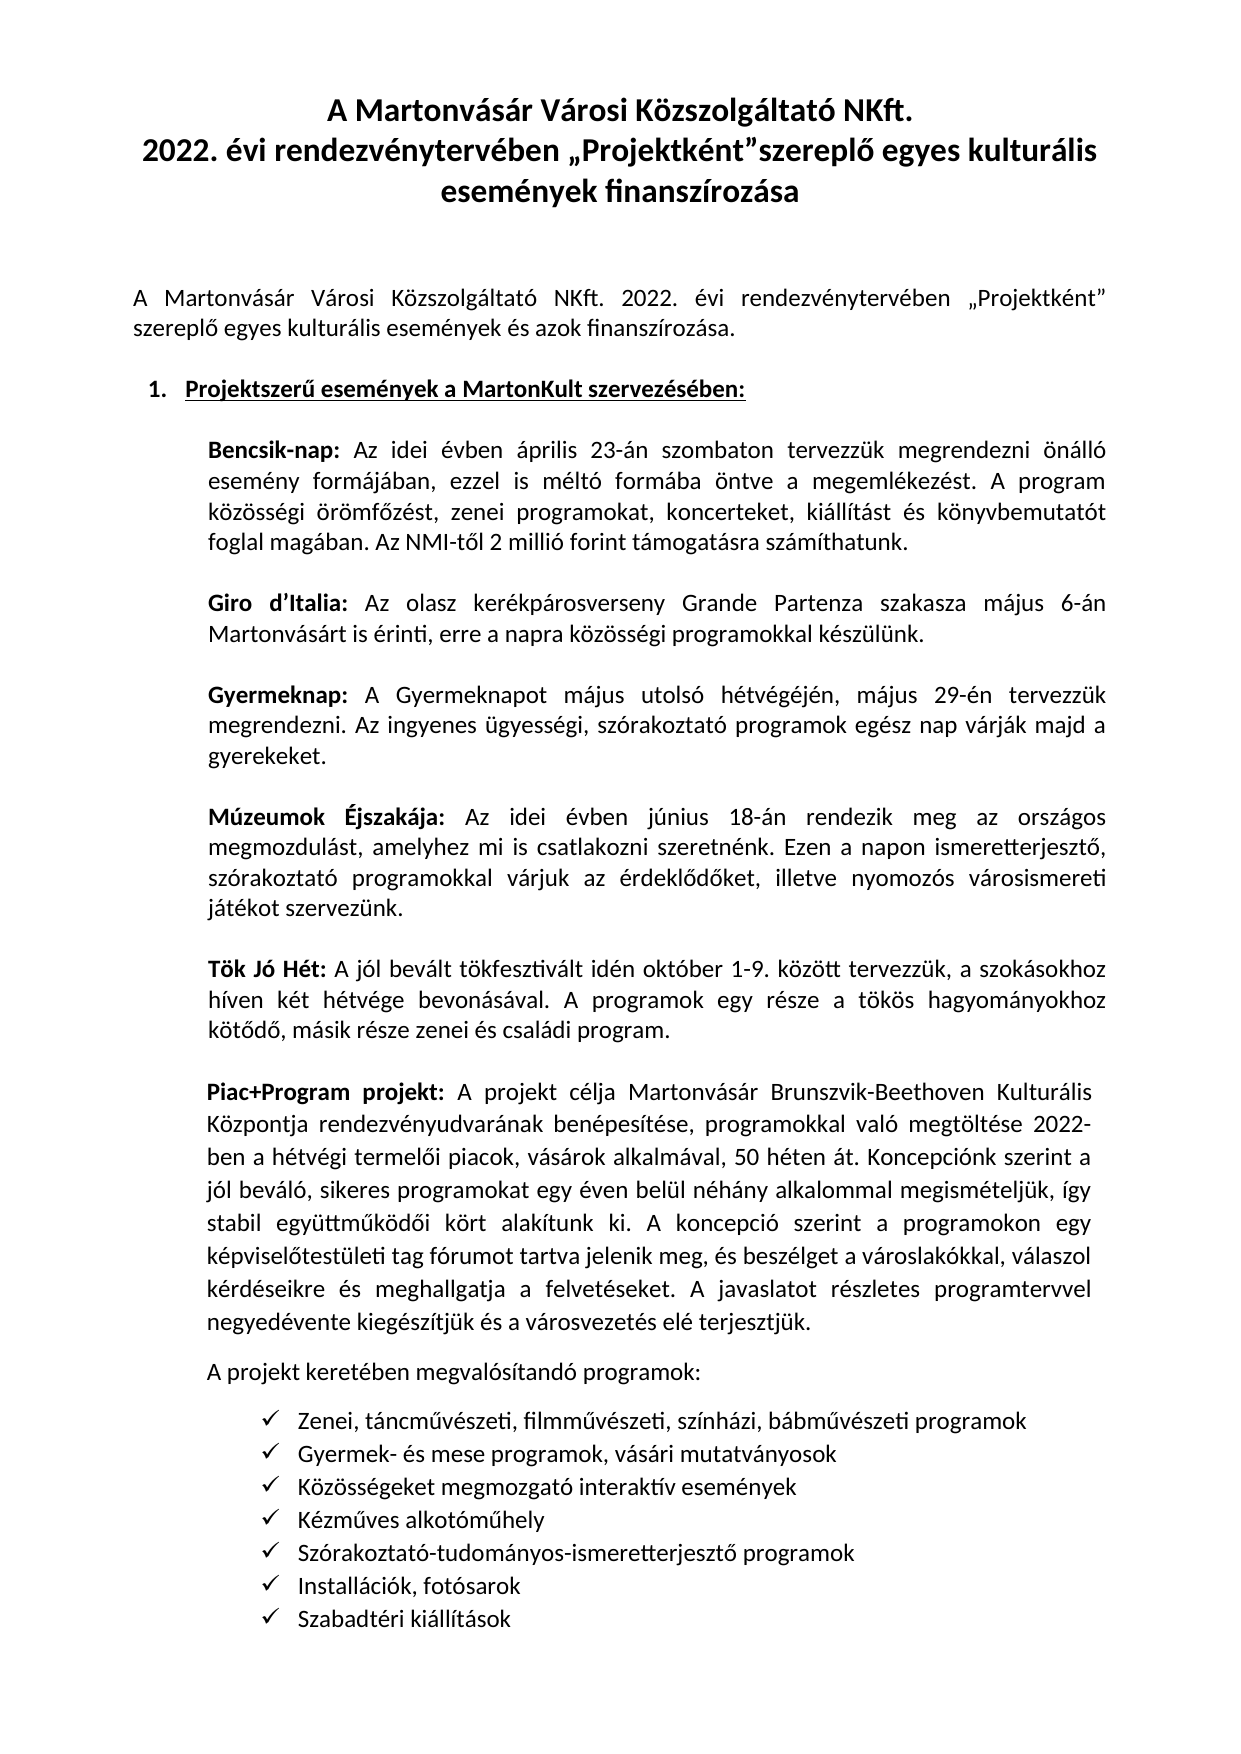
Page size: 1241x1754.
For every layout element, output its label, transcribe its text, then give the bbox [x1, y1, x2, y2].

text 2022. évi rendezvénytervében „Projektként”szereplő egyes kulturális események finanszírozása [88, 129, 1152, 211]
list Múzeumok Éjszakája: Az idei évben június 18-án rendezik meg az országos megmozdulást, amelyhez mi is csatlakozni szeretnénk. Ezen a napon ismeretterjesztő, szórakoztató programokkal várjuk az érdeklődőket, illetve nyomozós városismereti játékot szervezünk. [208, 801, 1107, 923]
text A projekt keretében megvalósítandó programok: [207, 1356, 1093, 1386]
list Giro d’Italia: Az olasz kerékpárosverseny Grande Partenza szakasza május 6-án Martonvásárt is érinti, erre a napra közösségi programokkal készülünk. [208, 587, 1107, 648]
list Zenei, táncművészeti, filmművészeti, színházi, bábművészeti programok [260, 1405, 1093, 1436]
text A Martonvásár Városi Közszolgáltató NKft. 2022. évi rendezvénytervében „Projektként” szereplő egyes kulturális események és azok finanszírozása. [133, 282, 1107, 343]
list Bencsik-nap: Az idei évben április 23-án szombaton tervezzük megrendezni önálló esemény formájában, ezzel is méltó formába öntve a megemlékezést. A program közösségi örömfőzést, zenei programokat, koncerteket, kiállítást és könyvbemutatót foglal magában. Az NMI-től 2 millió forint támogatásra számíthatunk. [208, 435, 1107, 557]
list Installációk, fotósarok [260, 1570, 1093, 1600]
list Közösségeket megmozgató interaktív események [260, 1471, 1093, 1502]
text A Martonvásár Városi Közszolgáltató NKft. [148, 89, 1093, 129]
list Kézműves alkotóműhely [260, 1504, 1093, 1534]
list Projektszerű események a MartonKult szervezésében: [148, 374, 1107, 404]
list Gyermeknap: A Gyermeknapot május utolsó hétvégéjén, május 29-én tervezzük megrendezni. Az ingyenes ügyességi, szórakoztató programok egész nap várják majd a gyerekeket. [208, 679, 1107, 770]
list Szabadtéri kiállítások [260, 1603, 1093, 1633]
list Gyermek- és mese programok, vásári mutatványosok [260, 1438, 1093, 1469]
text Piac+Program projekt: A projekt célja Martonvásár Brunszvik-Beethoven Kulturális Központja rendezvényudvarának benépesítése, programokkal való megtöltése 2022-ben a hétvégi termelői piacok, vásárok alkalmával, 50 héten át. Koncepciónk szerint a jól beváló, sikeres programokat egy éven belül néhány alkalommal megismételjük, így stabil együttműködői kört alakítunk ki. A koncepció szerint a programokon egy képviselőtestületi tag fórumot tartva jelenik meg, és beszélget a városlakókkal, válaszol kérdéseikre és meghallgatja a felvetéseket. A javaslatot részletes programtervvel negyedévente kiegészítjük és a városvezetés elé terjesztjük. [207, 1076, 1093, 1337]
list Tök Jó Hét: A jól bevált tökfesztivált idén október 1-9. között tervezzük, a szokásokhoz híven két hétvége bevonásával. A programok egy része a tökös hagyományokhoz kötődő, másik része zenei és családi program. [208, 953, 1107, 1045]
list Szórakoztató-tudományos-ismeretterjesztő programok [260, 1537, 1093, 1567]
